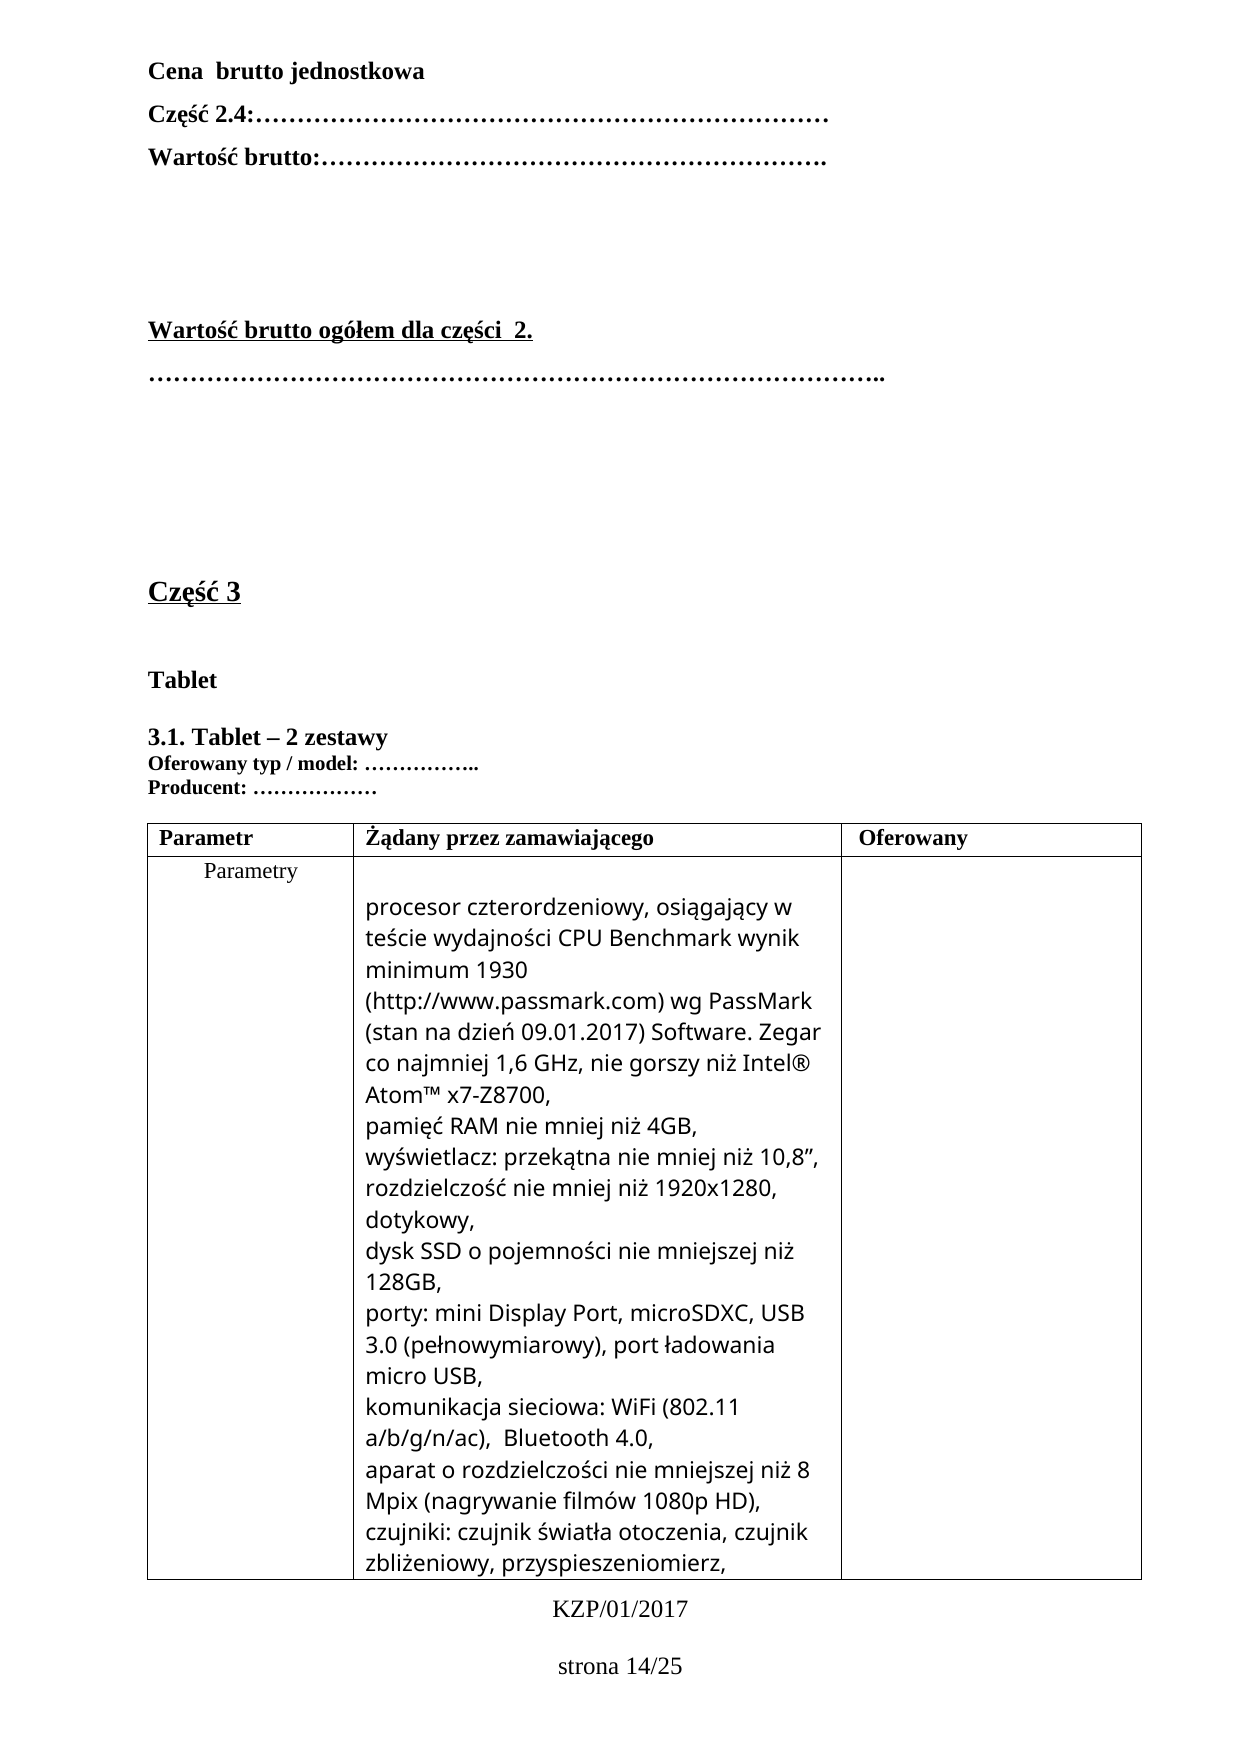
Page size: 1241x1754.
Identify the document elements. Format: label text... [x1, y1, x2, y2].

text Wartość brutto ogółem dla części 2. [148, 315, 1093, 344]
table_header Parametr [148, 824, 353, 856]
text Oferowany typ / model: …………….. [148, 751, 1093, 775]
text Cena brutto jednostkowa [148, 56, 1093, 85]
text Część 2.4:…………………………………………………………… [148, 99, 1093, 128]
text Producent: ……………… [148, 775, 1093, 799]
text Część 3 [148, 574, 1093, 607]
table_cell [842, 857, 1141, 1578]
table_header Oferowany [842, 824, 1141, 856]
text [148, 142, 1093, 171]
table_header Żądany przez zamawiającego [354, 824, 841, 856]
table_cell Parametry [148, 857, 353, 1578]
text 3.1. Tablet – 2 zestawy [148, 722, 1093, 751]
text …………………………………………………………………………….. [148, 358, 1093, 387]
text Tablet [148, 665, 1093, 693]
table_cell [354, 857, 841, 1578]
